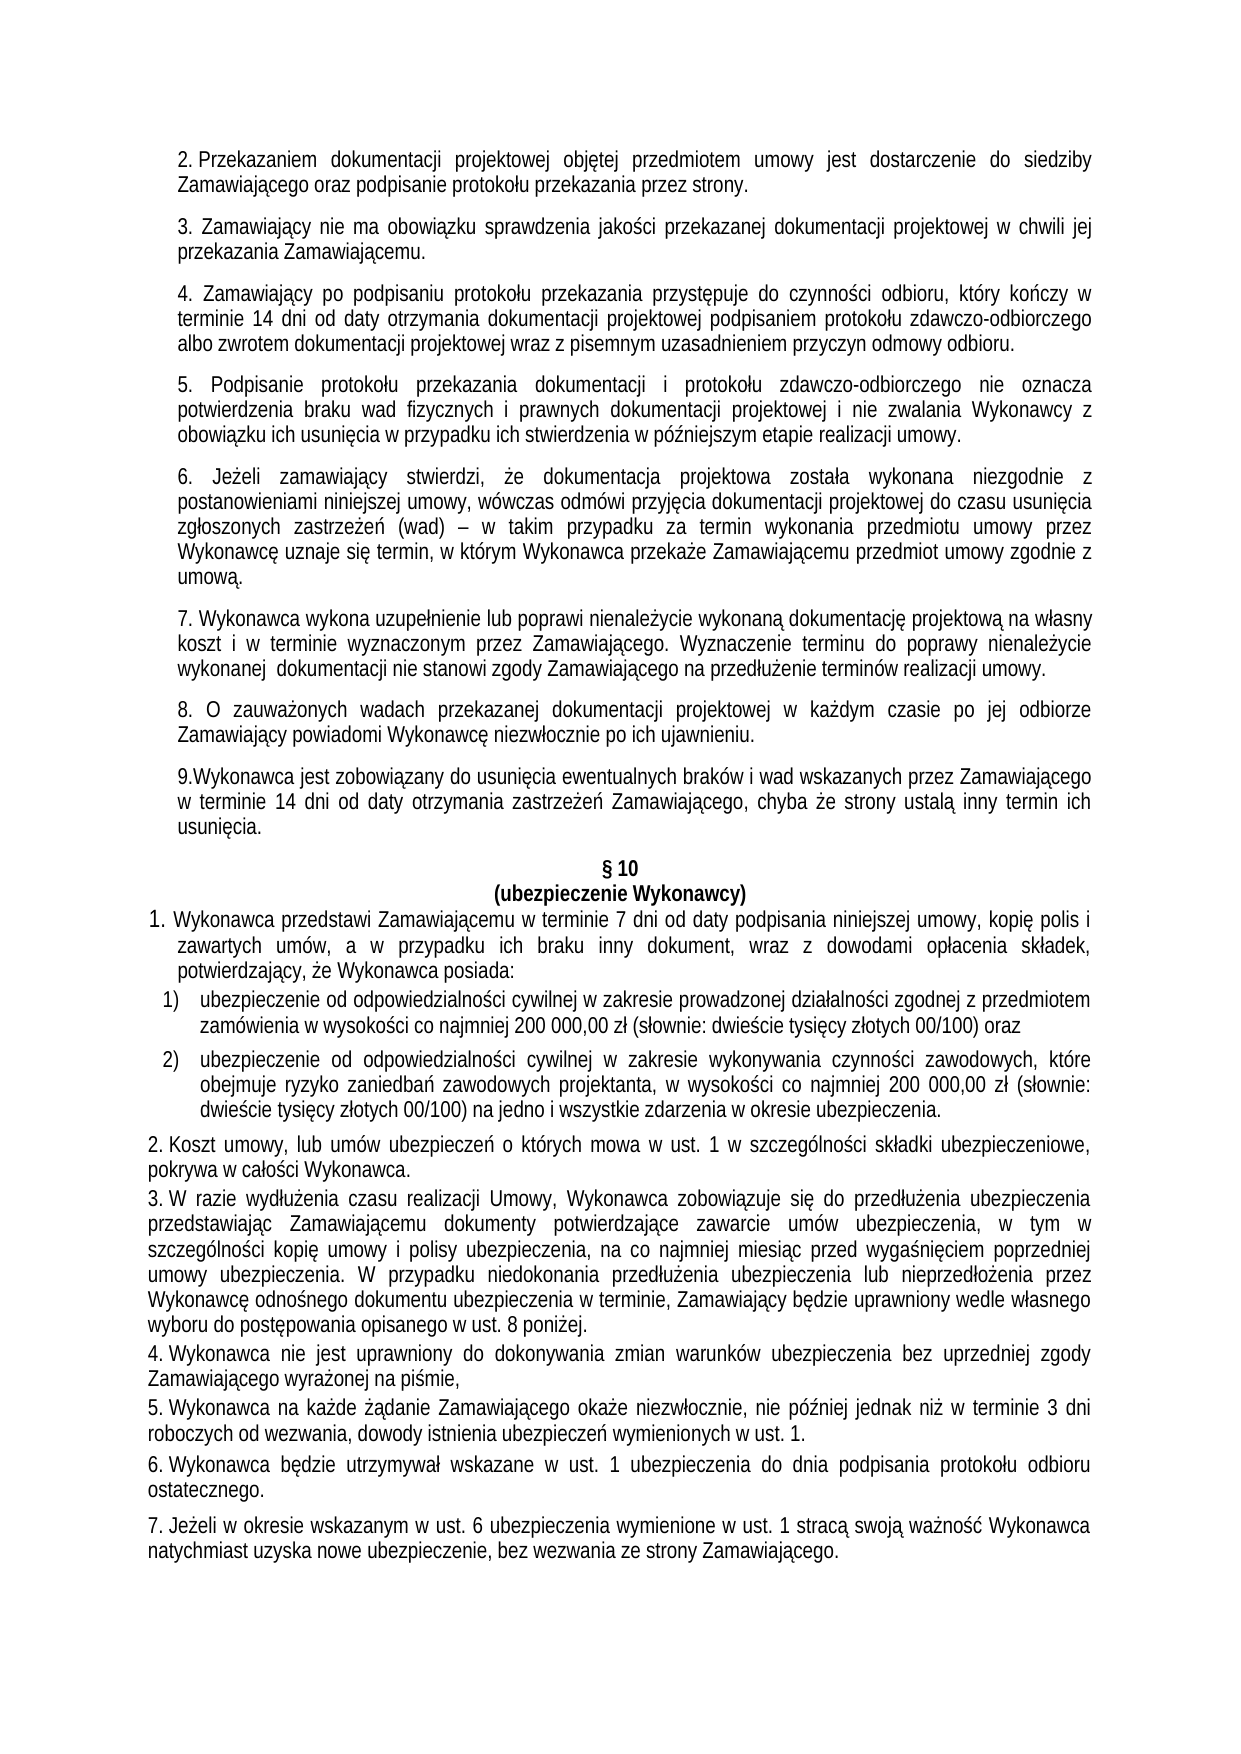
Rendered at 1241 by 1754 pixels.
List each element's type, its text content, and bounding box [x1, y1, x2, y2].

text 2. Koszt umowy, lub umów ubezpieczeń o których mowa w ust. 1 w szczególności składki ubezpieczeniowe, pokrywa w całości Wykonawca. [148, 1132, 1092, 1182]
text 8. O zauważonych wadach przekazanej dokumentacji projektowej w każdym czasie po jej odbiorze Zamawiający powiadomi Wykonawcę niezwłocznie po ich ujawnieniu. [177, 698, 1093, 748]
text (ubezpieczenie Wykonawcy) [148, 881, 1093, 906]
text 3. W razie wydłużenia czasu realizacji Umowy, Wykonawca zobowiązuje się do przedłużenia ubezpieczenia przedstawiając Zamawiającemu dokumenty potwierdzające zawarcie umów ubezpieczenia, w tym w szczególności kopię umowy i polisy ubezpieczenia, na co najmniej miesiąc przed wygaśnięciem poprzedniej umowy ubezpieczenia. W przypadku niedokonania przedłużenia ubezpieczenia lub nieprzedłożenia przez Wykonawcę odnośnego dokumentu ubezpieczenia w terminie, Zamawiający będzie uprawniony wedle własnego wyboru do postępowania opisanego w ust. 8 poniżej. [148, 1187, 1092, 1337]
text 7. Jeżeli w okresie wskazanym w ust. 6 ubezpieczenia wymienione w ust. 1 stracą swoją ważność Wykonawca natychmiast uzyska nowe ubezpieczenie, bez wezwania ze strony Zamawiającego. [148, 1513, 1092, 1563]
text 5. Wykonawca na każde żądanie Zamawiającego okaże niezwłocznie, nie później jednak niż w terminie 3 dni roboczych od wezwania, dowody istnienia ubezpieczeń wymienionych w ust. 1. [148, 1396, 1092, 1446]
text 1. Wykonawca przedstawi Zamawiającemu w terminie 7 dni od daty podpisania niniejszej umowy, kopię polis i zawartych umów, a w przypadku ich braku inny dokument, wraz z dowodami opłacenia składek, potwierdzający, że Wykonawca posiada: [149, 906, 1092, 983]
text 2. Przekazaniem dokumentacji projektowej objętej przedmiotem umowy jest dostarczenie do siedziby Zamawiającego oraz podpisanie protokołu przekazania przez strony. [177, 148, 1093, 198]
text 7. Wykonawca wykona uzupełnienie lub poprawi nienależycie wykonaną dokumentację projektową na własny koszt i w terminie wyznaczonym przez Zamawiającego. Wyznaczenie terminu do poprawy nienależycie wykonanej dokumentacji nie stanowi zgody Zamawiającego na przedłużenie terminów realizacji umowy. [177, 606, 1093, 681]
text 4. Wykonawca nie jest uprawniony do dokonywania zmian warunków ubezpieczenia bez uprzedniej zgody Zamawiającego wyrażonej na piśmie, [148, 1342, 1092, 1392]
text 9.Wykonawca jest zobowiązany do usunięcia ewentualnych braków i wad wskazanych przez Zamawiającego w terminie 14 dni od daty otrzymania zastrzeżeń Zamawiającego, chyba że strony ustalą inny termin ich usunięcia. [177, 764, 1093, 839]
list ubezpieczenie od odpowiedzialności cywilnej w zakresie prowadzonej działalności zgodnej z przedmiotem zamówienia w wysokości co najmniej 200 000,00 zł (słownie: dwieście tysięcy złotych 00/100) oraz [162, 988, 1092, 1038]
text 6. Jeżeli zamawiający stwierdzi, że dokumentacja projektowa została wykonana niezgodnie z postanowieniami niniejszej umowy, wówczas odmówi przyjęcia dokumentacji projektowej do czasu usunięcia zgłoszonych zastrzeżeń (wad) – w takim przypadku za termin wykonania przedmiotu umowy przez Wykonawcę uznaje się termin, w którym Wykonawca przekaże Zamawiającemu przedmiot umowy zgodnie z umową. [177, 464, 1093, 589]
text 6. Wykonawca będzie utrzymywał wskazane w ust. 1 ubezpieczenia do dnia podpisania protokołu odbioru ostatecznego. [148, 1452, 1092, 1502]
text § 10 [148, 856, 1093, 881]
text 4. Zamawiający po podpisaniu protokołu przekazania przystępuje do czynności odbioru, który kończy w terminie 14 dni od daty otrzymania dokumentacji projektowej podpisaniem protokołu zdawczo-odbiorczego albo zwrotem dokumentacji projektowej wraz z pisemnym uzasadnieniem przyczyn odmowy odbioru. [177, 281, 1093, 356]
text 5. Podpisanie protokołu przekazania dokumentacji i protokołu zdawczo-odbiorczego nie oznacza potwierdzenia braku wad fizycznych i prawnych dokumentacji projektowej i nie zwalania Wykonawcy z obowiązku ich usunięcia w przypadku ich stwierdzenia w późniejszym etapie realizacji umowy. [177, 373, 1093, 448]
text 3. Zamawiający nie ma obowiązku sprawdzenia jakości przekazanej dokumentacji projektowej w chwili jej przekazania Zamawiającemu. [177, 214, 1093, 264]
list ubezpieczenie od odpowiedzialności cywilnej w zakresie wykonywania czynności zawodowych, które obejmuje ryzyko zaniedbań zawodowych projektanta, w wysokości co najmniej 200 000,00 zł (słownie: dwieście tysięcy złotych 00/100) na jedno i wszystkie zdarzenia w okresie ubezpieczenia. [162, 1047, 1092, 1123]
